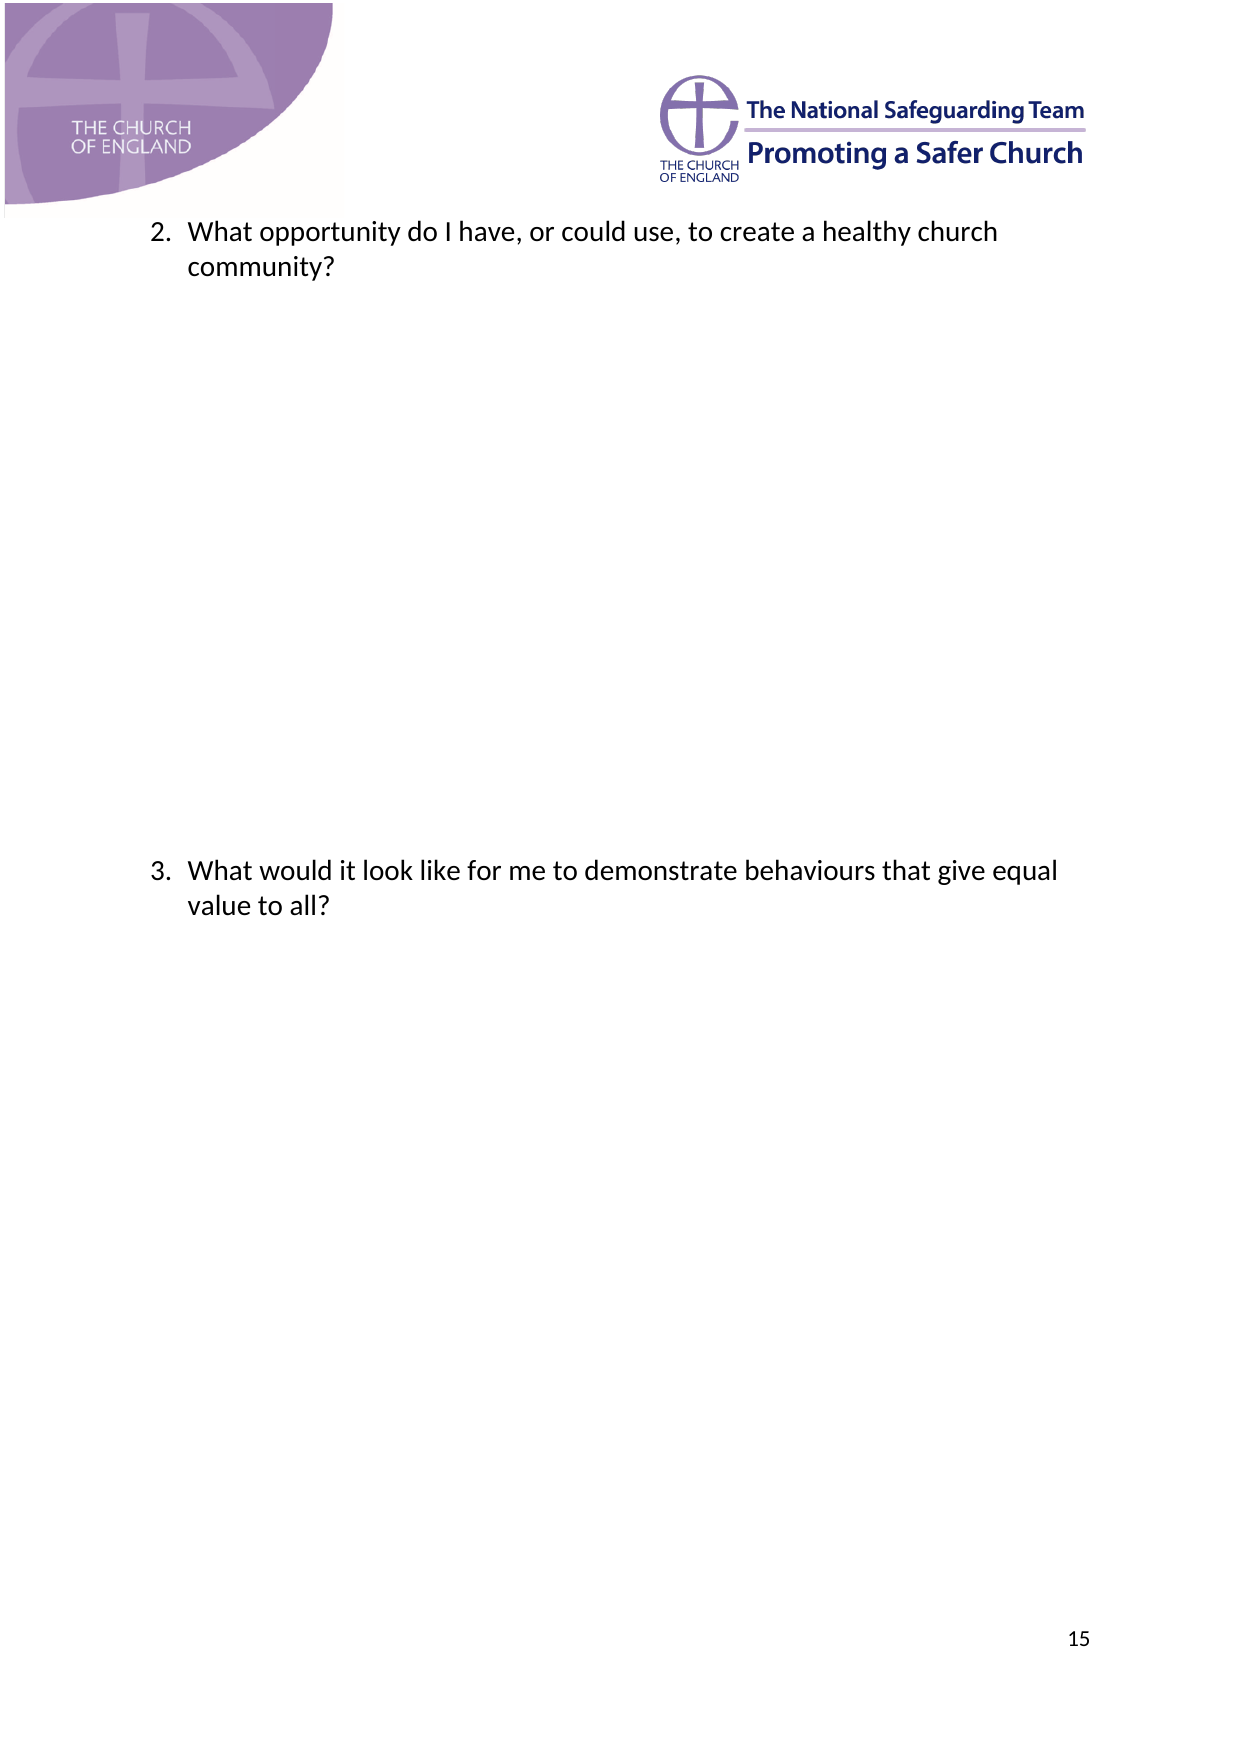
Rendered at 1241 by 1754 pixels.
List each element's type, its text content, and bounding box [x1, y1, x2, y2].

list What opportunity do I have, or could use, to create a healthy church community? [150, 213, 1090, 284]
picture [651, 73, 1091, 185]
list What would it look like for me to demonstrate behaviours that give equal value to all? [150, 852, 1090, 923]
picture [4, 3, 345, 218]
